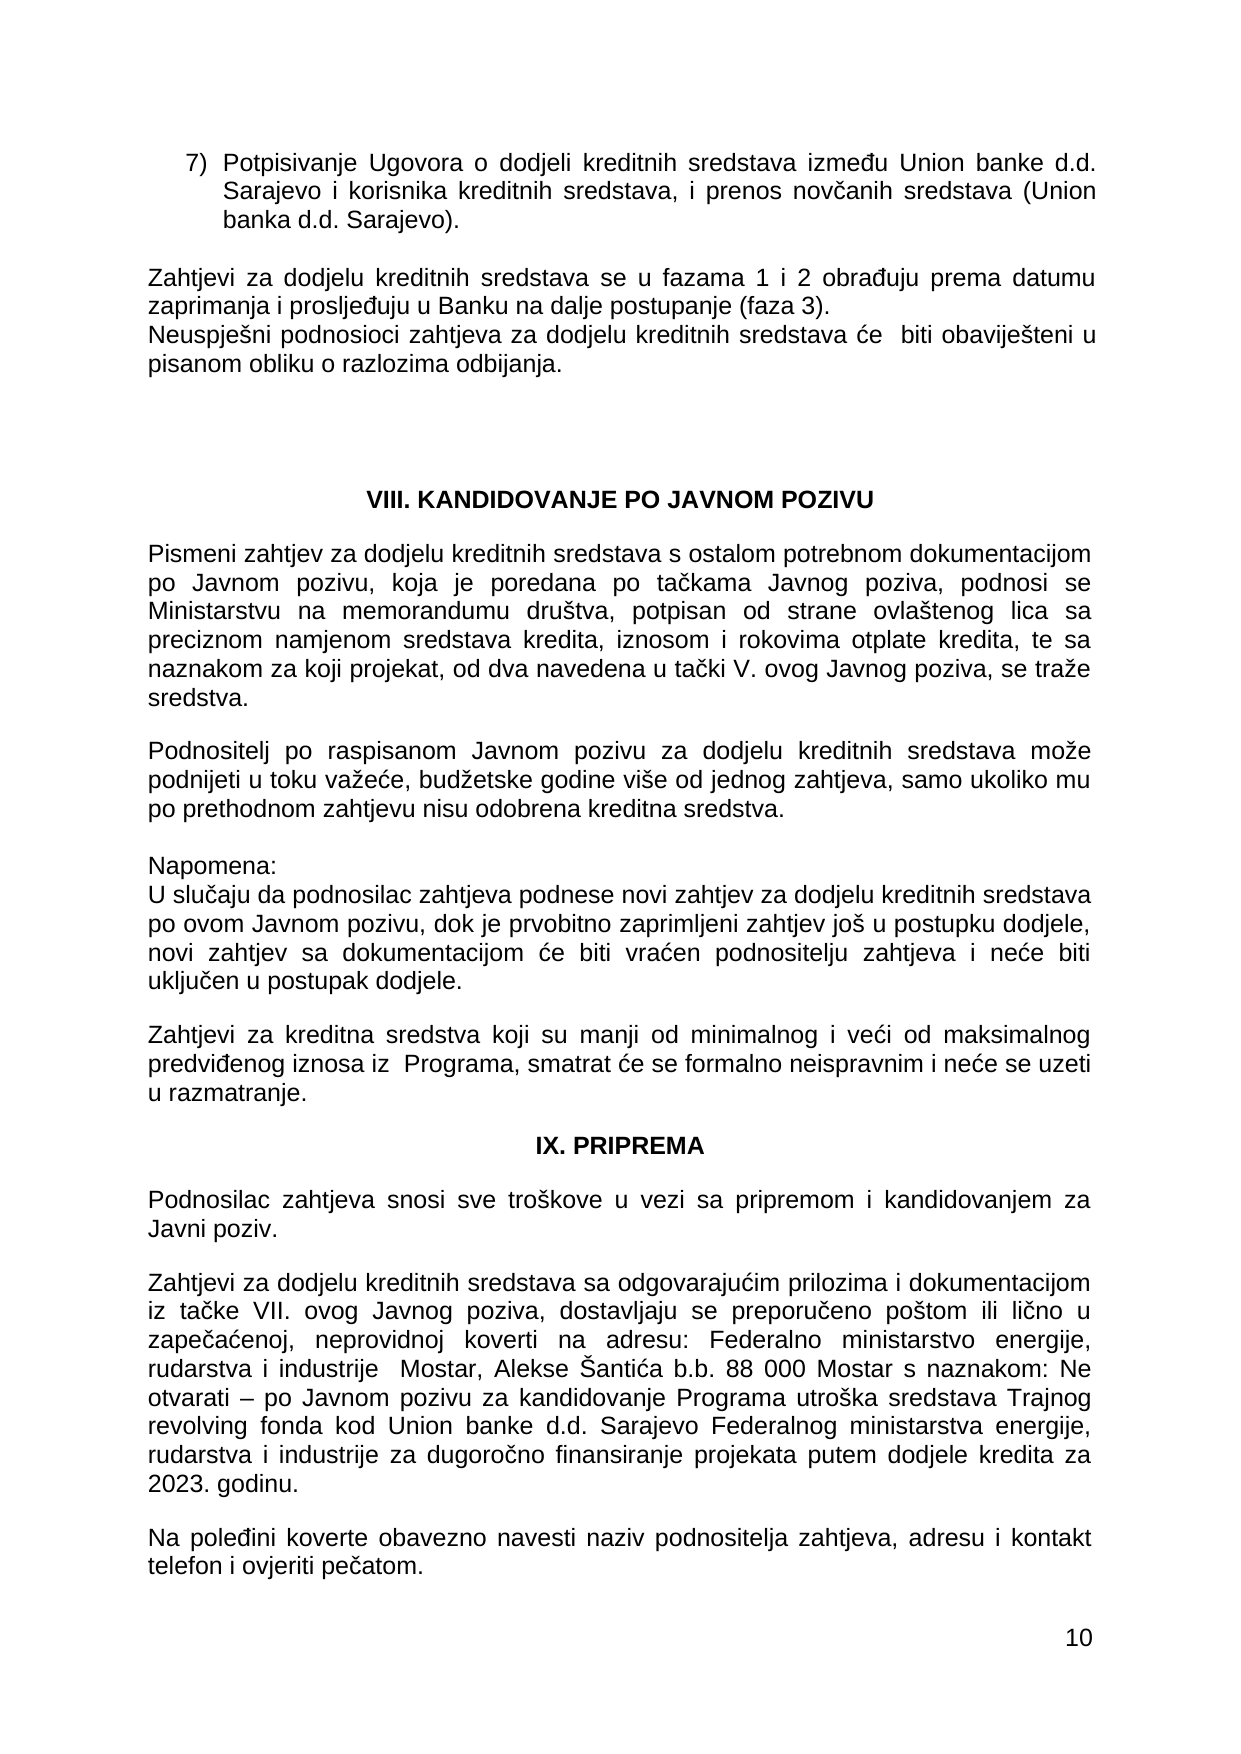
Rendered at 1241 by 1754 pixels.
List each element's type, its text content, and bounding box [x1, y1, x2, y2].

text Neuspješni podnosioci zahtjeva za dodjelu kreditnih sredstava će biti obaviješteni u pisanom obliku o razlozima odbijanja. [148, 320, 1098, 378]
text Pismeni zahtjev za dodjelu kreditnih sredstava s ostalom potrebnom dokumentacijom po Javnom pozivu, koja je poredana po tačkama Javnog poziva, podnosi se Ministarstvu na memorandumu društva, potpisan od strane ovlaštenog lica sa preciznom namjenom sredstava kredita, iznosom i rokovima otplate kredita, te sa naznakom za koji projekat, od dva navedena u tački V. ovog Javnog poziva, se traže sredstva. [148, 539, 1093, 711]
list Potpisivanje Ugovora o dodjeli kreditnih sredstava između Union banke d.d. Sarajevo i korisnika kreditnih sredstava, i prenos novčanih sredstava (Union banka d.d. Sarajevo). [185, 148, 1098, 234]
text IX. PRIPREMA [148, 1131, 1093, 1160]
text Na poleđini koverte obavezno navesti naziv podnositelja zahtjeva, adresu i kontakt telefon i ovjeriti pečatom. [148, 1523, 1093, 1580]
text Napomena: [148, 851, 1093, 880]
text Podnositelj po raspisanom Javnom pozivu za dodjelu kreditnih sredstava može podnijeti u toku važeće, budžetske godine više od jednog zahtjeva, samo ukoliko mu po prethodnom zahtjevu nisu odobrena kreditna sredstva. [148, 736, 1093, 823]
text Zahtjevi za dodjelu kreditnih sredstava sa odgovarajućim prilozima i dokumentacijom iz tačke VII. ovog Javnog poziva, dostavljaju se preporučeno poštom ili lično u zapečaćenoj, neprovidnoj koverti na adresu: Federalno ministarstvo energije, rudarstva i industrije Mostar, Alekse Šantića b.b. 88 000 Mostar s naznakom: Ne otvarati – po Javnom pozivu za kandidovanje Programa utroška sredstava Trajnog revolving fonda kod Union banke d.d. Sarajevo Federalnog ministarstva energije, rudarstva i industrije za dugoročno finansiranje projekata putem dodjele kredita za 2023. godinu. [148, 1268, 1093, 1498]
text Zahtjevi za kreditna sredstva koji su manji od minimalnog i veći od maksimalnog predviđenog iznosa iz Programa, smatrat će se formalno neispravnim i neće se uzeti u razmatranje. [148, 1020, 1093, 1106]
text U slučaju da podnosilac zahtjeva podnese novi zahtjev za dodjelu kreditnih sredstava po ovom Javnom pozivu, dok je prvobitno zaprimljeni zahtjev još u postupku dodjele, novi zahtjev sa dokumentacijom će biti vraćen podnositelju zahtjeva i neće biti uključen u postupak dodjele. [148, 880, 1093, 995]
text Podnosilac zahtjeva snosi sve troškove u vezi sa pripremom i kandidovanjem za Javni poziv. [148, 1185, 1093, 1243]
text Zahtjevi za dodjelu kreditnih sredstava se u fazama 1 i 2 obrađuju prema datumu zaprimanja i prosljeđuju u Banku na dalje postupanje (faza 3). [148, 263, 1098, 320]
text VIII. KANDIDOVANJE PO JAVNOM POZIVU [148, 485, 1093, 514]
